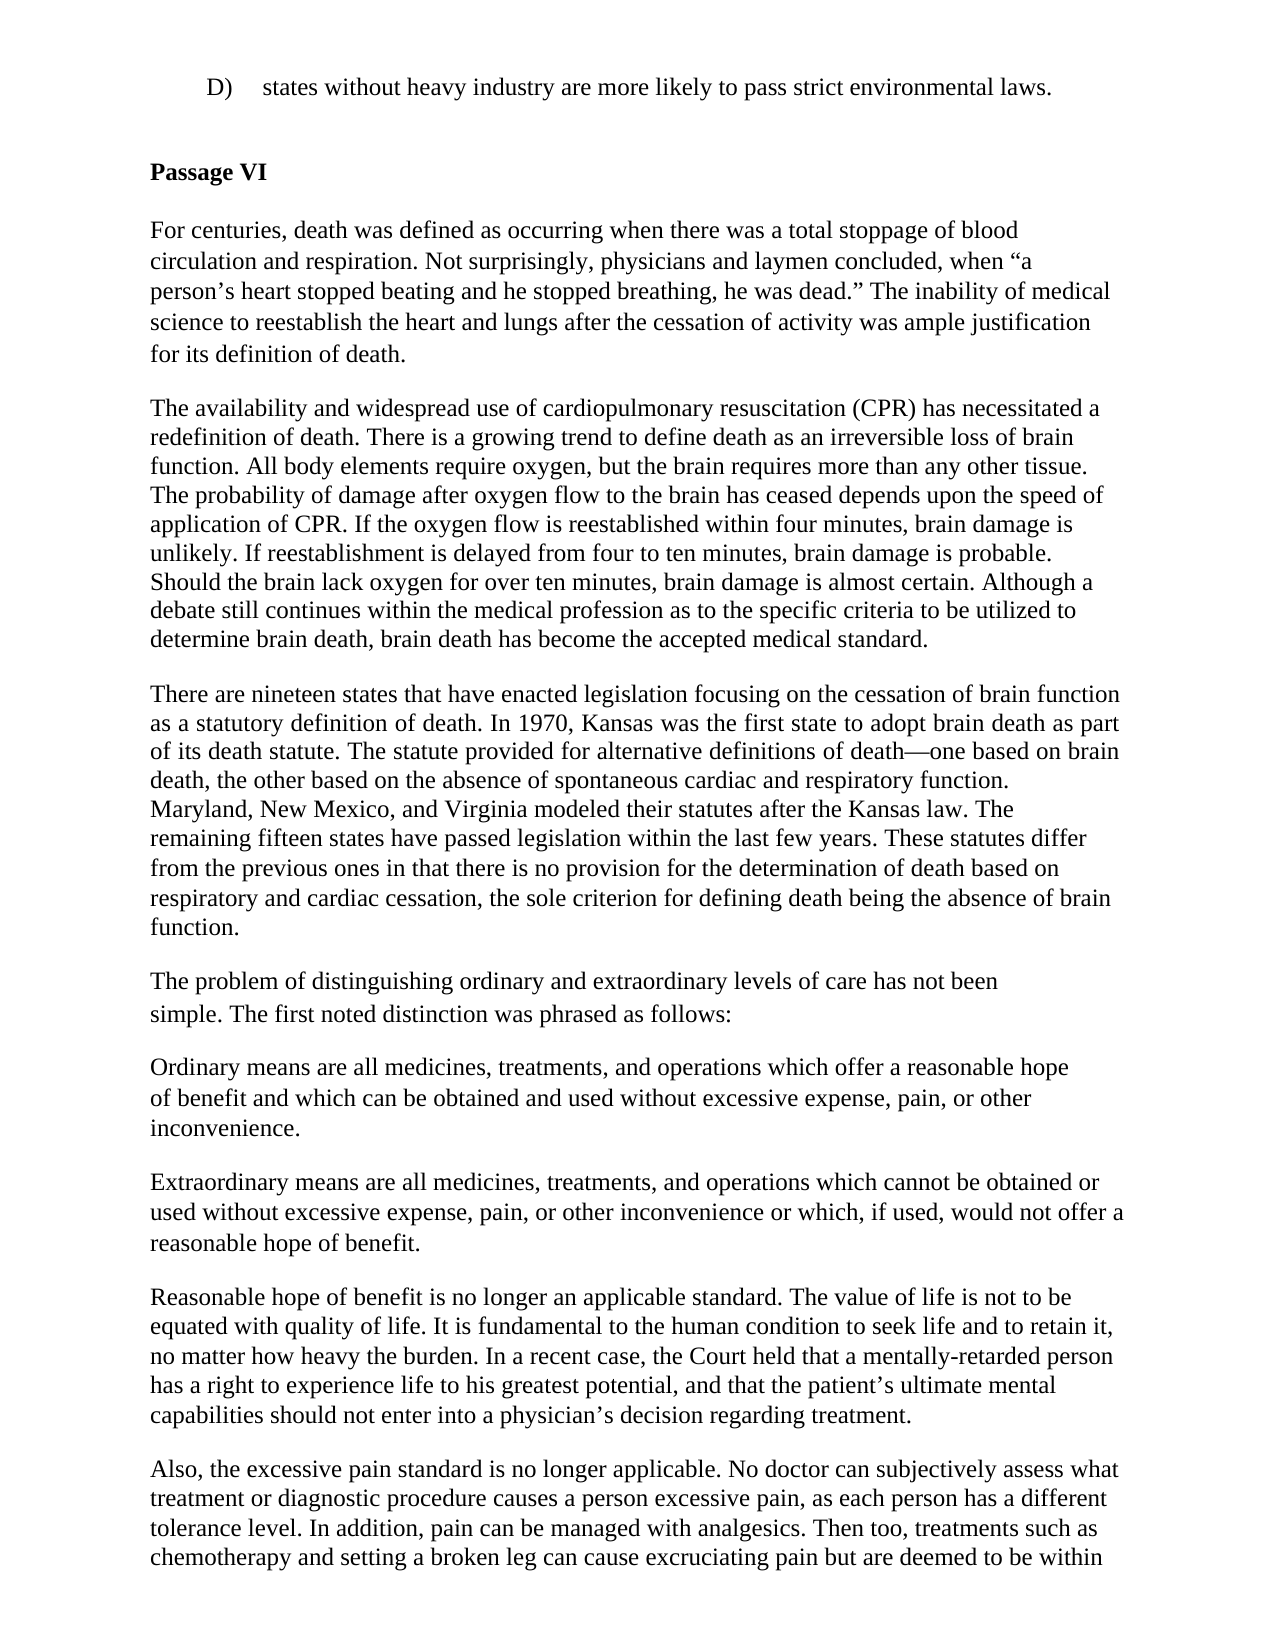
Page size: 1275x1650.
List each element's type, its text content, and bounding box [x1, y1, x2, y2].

text There are nineteen states that have enacted legislation focusing on the cessation of brain function as a statutory definition of death. In 1970, Kansas was the first state to adopt brain death as part of its death statute. The statute provided for alternative definitions of death—one based on brain death, the other based on the absence of spontaneous cardiac and respiratory function. [150, 679, 1121, 794]
list states without heavy industry are more likely to pass strict environmental laws. [206, 72, 1125, 100]
text science to reestablish the heart and lungs after the cessation of activity was ample justification for its definition of death. [150, 307, 1092, 368]
text For centuries, death was defined as occurring when there was a total stoppage of blood circulation and respiration. Not surprisingly, physicians and laymen concluded, when “a person’s heart stopped beating and he stopped breathing, he was dead.” The inability of medical [150, 215, 1117, 305]
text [150, 1454, 1125, 1571]
text Reasonable hope of benefit is no longer an applicable standard. The value of life is not to be equated with quality of life. It is fundamental to the human condition to seek life and to retain it, no matter how heavy the burden. In a recent case, the Court held that a mentally-retarded person has a right to experience life to his greatest potential, and that the patient’s ultimate mental capabilities should not enter into a physician’s decision regarding treatment. [150, 1282, 1121, 1429]
text Maryland, New Mexico, and Virginia modeled their statutes after the Kansas law. The remaining fifteen states have passed legislation within the last few years. These statutes differ from the previous ones in that there is no provision for the determination of death based on respiratory and cardiac cessation, the sole criterion for defining death being the absence of brain function. [150, 794, 1112, 941]
text The availability and widespread use of cardiopulmonary resuscitation (CPR) has necessitated a redefinition of death. There is a growing trend to define death as an irreversible loss of brain function. All body elements require oxygen, but the brain requires more than any other tissue. The probability of damage after oxygen flow to the brain has ceased depends upon the speed of application of CPR. If the oxygen flow is reestablished within four minutes, brain damage is unlikely. If reestablishment is delayed from four to ten minutes, brain damage is probable. Should the brain lack oxygen for over ten minutes, brain damage is almost certain. Although a debate still continues within the medical profession as to the specific criteria to be utilized to determine brain death, brain death has become the accepted medical standard. [150, 393, 1104, 653]
text Ordinary means are all medicines, treatments, and operations which offer a reasonable hope of benefit and which can be obtained and used without excessive expense, pain, or other inconvenience. [150, 1052, 1096, 1142]
text Passage VI [150, 157, 1125, 186]
text Extraordinary means are all medicines, treatments, and operations which cannot be obtained or used without excessive expense, pain, or other inconvenience or which, if used, would not offer a reasonable hope of benefit. [150, 1167, 1125, 1257]
text The problem of distinguishing ordinary and extraordinary levels of care has not been simple. The first noted distinction was phrased as follows: [150, 966, 1077, 1028]
